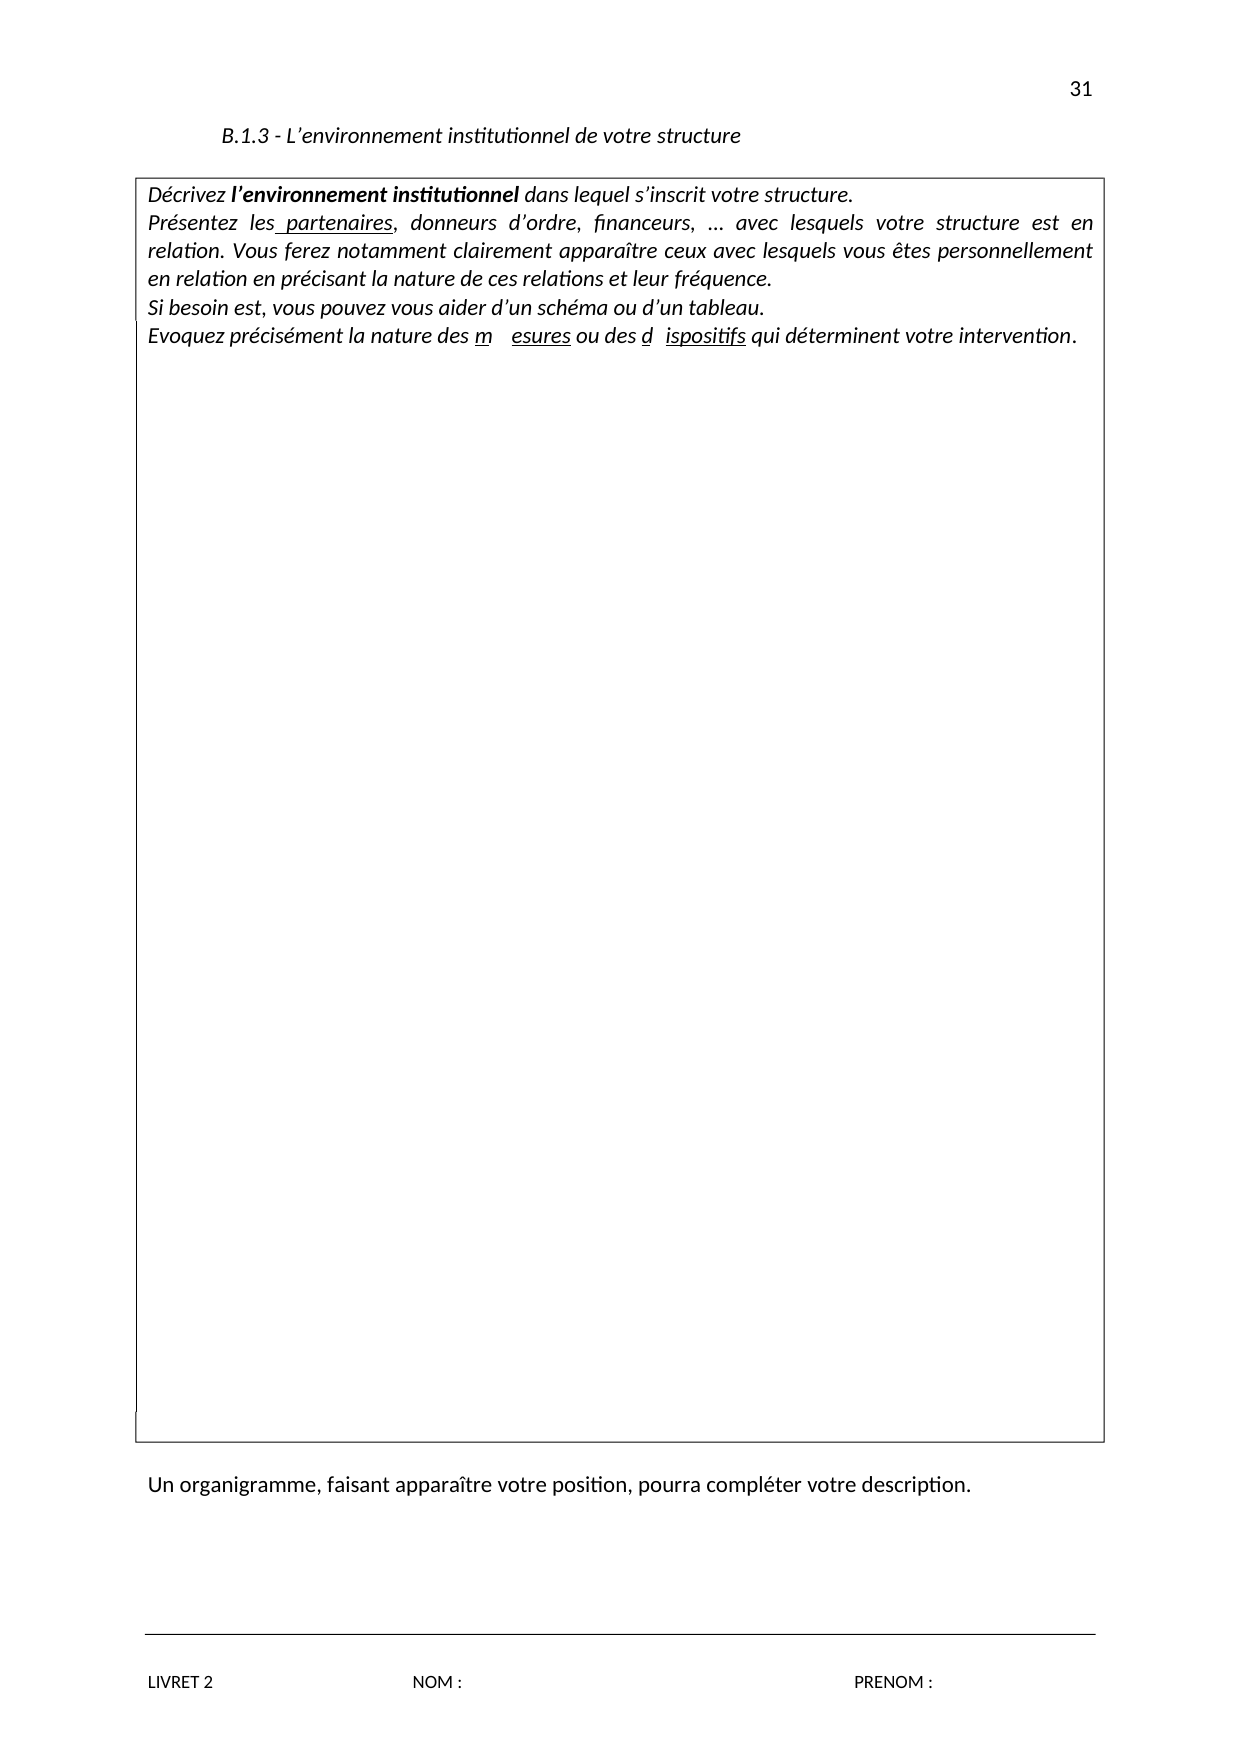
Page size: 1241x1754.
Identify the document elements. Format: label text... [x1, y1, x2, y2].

text Evoquez précisément la nature des m esures ou des d ispositifs qui déterminent votre intervention. [148, 321, 1128, 349]
text Présentez les partenaires, donneurs d’ordre, financeurs, … avec lesquels votre structure est en relation. Vous ferez notamment clairement apparaître ceux avec lesquels vous êtes personnellement en relation en précisant la nature de ces relations et leur fréquence. [148, 208, 1093, 293]
text Un organigramme, faisant apparaître votre position, pourra compléter votre description. [148, 1470, 1128, 1498]
text Si besoin est, vous pouvez vous aider d’un schéma ou d’un tableau. [148, 293, 1128, 321]
text Décrivez l’environnement institutionnel dans lequel s’inscrit votre structure. [148, 181, 1128, 208]
list - L’environnement institutionnel de votre structure [221, 121, 1128, 149]
